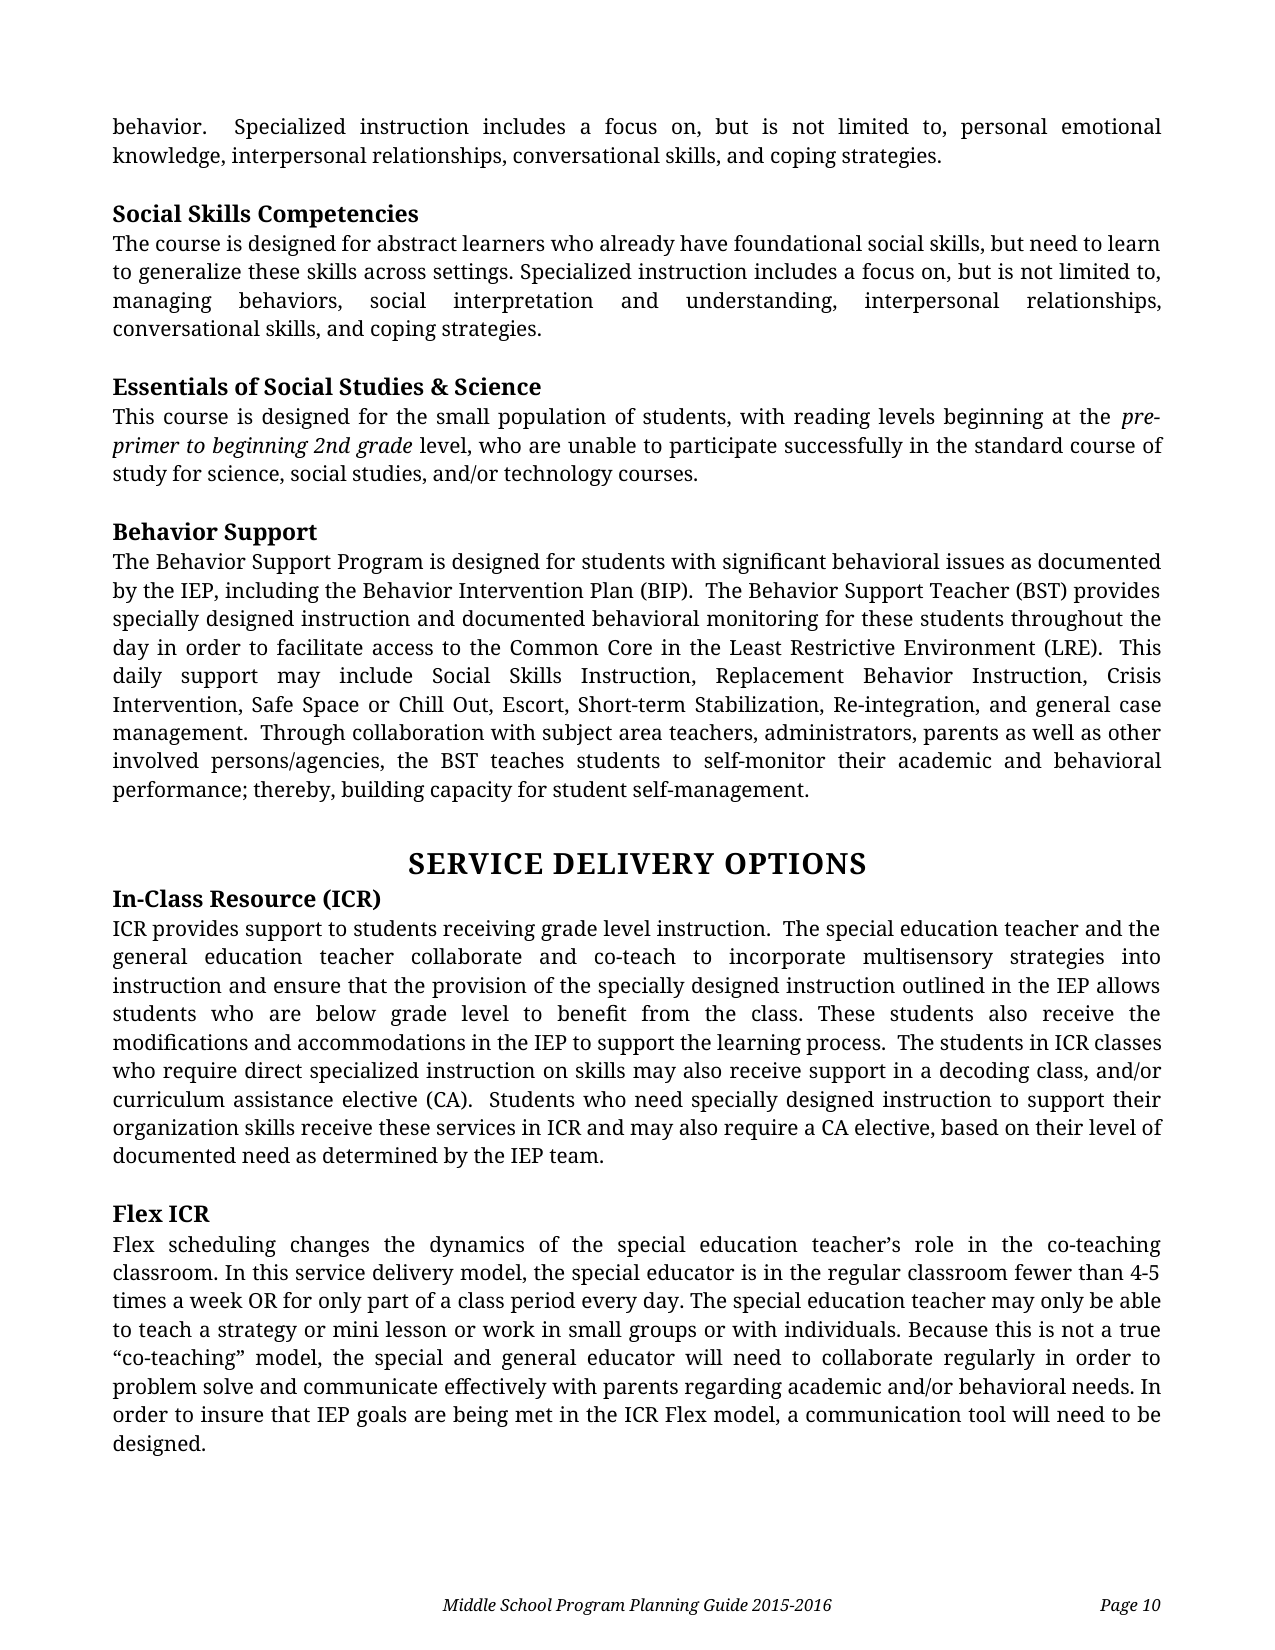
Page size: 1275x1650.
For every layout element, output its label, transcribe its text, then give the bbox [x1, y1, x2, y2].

text ICR provides support to students receiving grade level instruction. The special education teacher and the general education teacher collaborate and co-teach to incorporate multisensory strategies into instruction and ensure that the provision of the specially designed instruction outlined in the IEP allows students who are below grade level to benefit from the class. These students also receive the modifications and accommodations in the IEP to support the learning process. The students in ICR classes who require direct specialized instruction on skills may also receive support in a decoding class, and/or curriculum assistance elective (CA). Students who need specially designed instruction to support their organization skills receive these services in ICR and may also require a CA elective, based on their level of documented need as determined by the IEP team. [112, 914, 1162, 1170]
text Flex scheduling changes the dynamics of the special education teacher’s role in the co-teaching classroom. In this service delivery model, the special educator is in the regular classroom fewer than 4-5 times a week OR for only part of a class period every day. The special education teacher may only be able to teach a strategy or mini lesson or work in small groups or with individuals. Because this is not a true “co-teaching” model, the special and general educator will need to collaborate regularly in order to problem solve and communicate effectively with parents regarding academic and/or behavioral needs. In order to insure that IEP goals are being met in the ICR Flex model, a communication tool will need to be designed. [112, 1230, 1162, 1457]
text This course is designed for the small population of students, with reading levels beginning at the pre-primer to beginning 2nd grade level, who are unable to participate successfully in the standard course of study for science, social studies, and/or technology courses. [112, 402, 1162, 488]
text Essentials of Social Studies & Science [112, 371, 1162, 402]
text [112, 112, 1162, 169]
text SERVICE DELIVERY OPTIONS [112, 843, 1162, 883]
text Behavior Support [112, 516, 1162, 547]
text In-Class Resource (ICR) [112, 883, 1162, 914]
text The course is designed for abstract learners who already have foundational social skills, but need to learn to generalize these skills across settings. Specialized instruction includes a focus on, but is not limited to, managing behaviors, social interpretation and understanding, interpersonal relationships, conversational skills, and coping strategies. [112, 229, 1162, 343]
text The Behavior Support Program is designed for students with significant behavioral issues as documented by the IEP, including the Behavior Intervention Plan (BIP). The Behavior Support Teacher (BST) provides specially designed instruction and documented behavioral monitoring for these students throughout the day in order to facilitate access to the Common Core in the Least Restrictive Environment (LRE). This daily support may include Social Skills Instruction, Replacement Behavior Instruction, Crisis Intervention, Safe Space or Chill Out, Escort, Short-term Stabilization, Re-integration, and general case management. Through collaboration with subject area teachers, administrators, parents as well as other involved persons/agencies, the BST teaches students to self-monitor their academic and behavioral performance; thereby, building capacity for student self-management. [112, 547, 1162, 803]
text Flex ICR [112, 1198, 1162, 1230]
text Social Skills Competencies [112, 198, 1162, 229]
